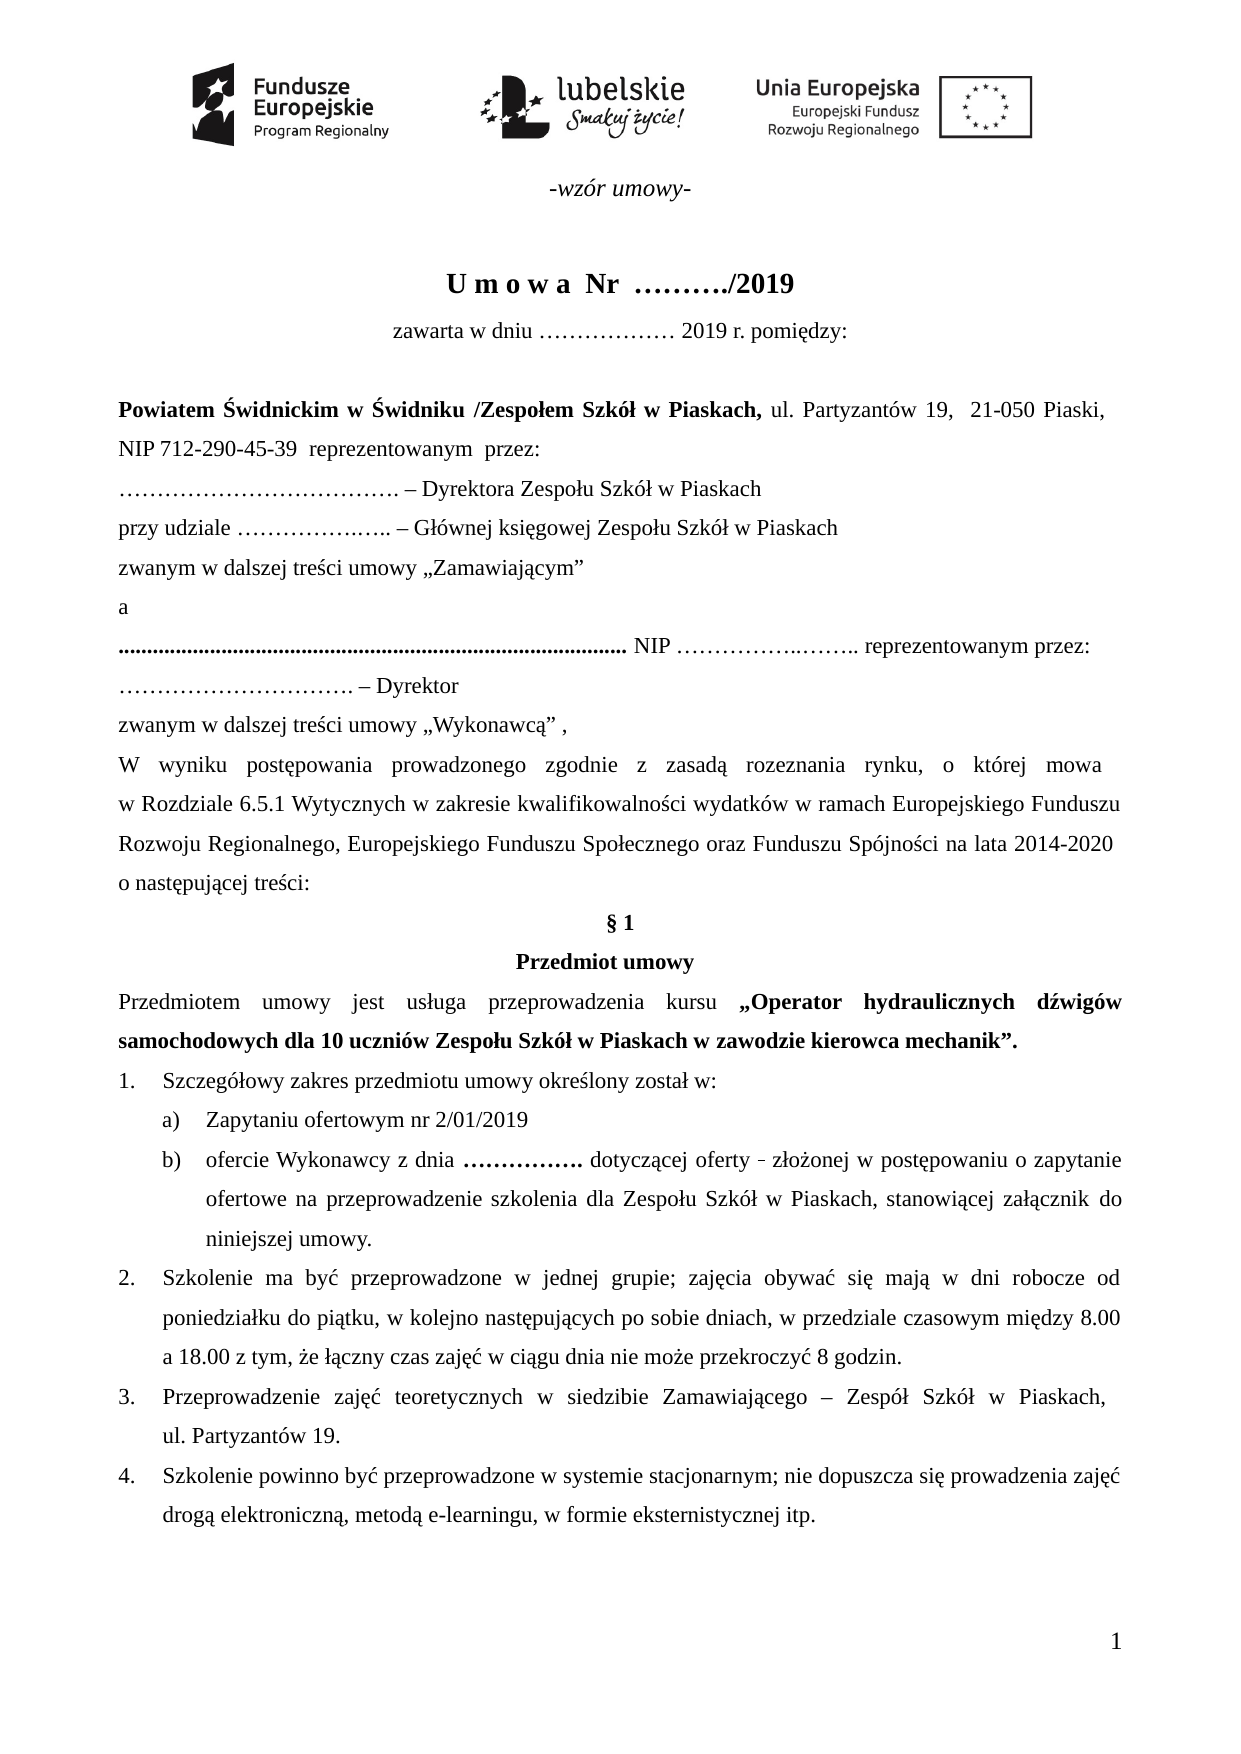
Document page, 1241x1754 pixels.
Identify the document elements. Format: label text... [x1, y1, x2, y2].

list Szkolenie ma być przeprowadzone w jednej grupie; zajęcia obywać się mają w dni robocze od poniedziałku do piątku, w kolejno następujących po sobie dniach, w przedziale czasowym między 8.00 a 18.00 z tym, że łączny czas zajęć w ciągu dnia nie może przekroczyć 8 godzin. [118, 1264, 1122, 1369]
picture [755, 59, 1034, 148]
picture [478, 59, 687, 148]
text Przedmiotem umowy jest usługa przeprowadzenia kursu „Operator hydraulicznych dźwigów samochodowych dla 10 uczniów Zespołu Szkół w Piaskach w zawodzie kierowca mechanik”. [118, 988, 1122, 1054]
text Powiatem Świdnickim w Świdniku /Zespołem Szkół w Piaskach, ul. Partyzantów 19, 21-050 Piaski, NIP 712-290-45-39 reprezentowanym przez: [118, 396, 1122, 462]
text a [118, 593, 1122, 619]
text zwanym w dalszej treści umowy „Wykonawcą” , [118, 712, 1122, 738]
list Zapytaniu ofertowym nr 2/01/2019 [162, 1106, 1092, 1133]
text …………………………. – Dyrektor [118, 672, 1122, 698]
text ......................................................................................... NIP ……………..…….. reprezentowanym przez: [118, 633, 1122, 659]
text § 1 [118, 909, 1122, 935]
text przy udziale …………….….. – Głównej księgowej Zespołu Szkół w Piaskach [118, 514, 1122, 541]
text U m o w a Nr ………./2019 [118, 266, 1122, 300]
list Szczegółowy zakres przedmiotu umowy określony został w: [118, 1067, 1092, 1093]
list Szkolenie powinno być przeprowadzone w systemie stacjonarnym; nie dopuszcza się prowadzenia zajęć drogą elektroniczną, metodą e-learningu, w formie eksternistycznej itp. [118, 1462, 1122, 1527]
text W wyniku postępowania prowadzonego zgodnie z zasadą rozeznania rynku, o której mowa w Rozdziale 6.5.1 Wytycznych w zakresie kwalifikowalności wydatków w ramach Europejskiego Funduszu Rozwoju Regionalnego, Europejskiego Funduszu Społecznego oraz Funduszu Spójności na lata 2014-2020 o następującej treści: [118, 751, 1122, 896]
text -wzór umowy- [118, 173, 1122, 202]
text zawarta w dniu ……………… 2019 r. pomiędzy: [118, 317, 1122, 343]
text zwanym w dalszej treści umowy „Zamawiającym” [118, 554, 1122, 580]
list Przeprowadzenie zajęć teoretycznych w siedzibie Zamawiającego – Zespół Szkół w Piaskach, ul. Partyzantów 19. [118, 1383, 1122, 1448]
text ………………………………. – Dyrektora Zespołu Szkół w Piaskach [118, 475, 1122, 501]
text Przedmiot umowy [118, 948, 1092, 975]
list ofercie Wykonawcy z dnia ……………. dotyczącej oferty złożonej w postępowaniu o zapytanie ofertowe na przeprowadzenie szkolenia dla Zespołu Szkół w Piaskach, stanowiącej załącznik do niniejszej umowy. [162, 1146, 1122, 1251]
picture [192, 59, 392, 148]
